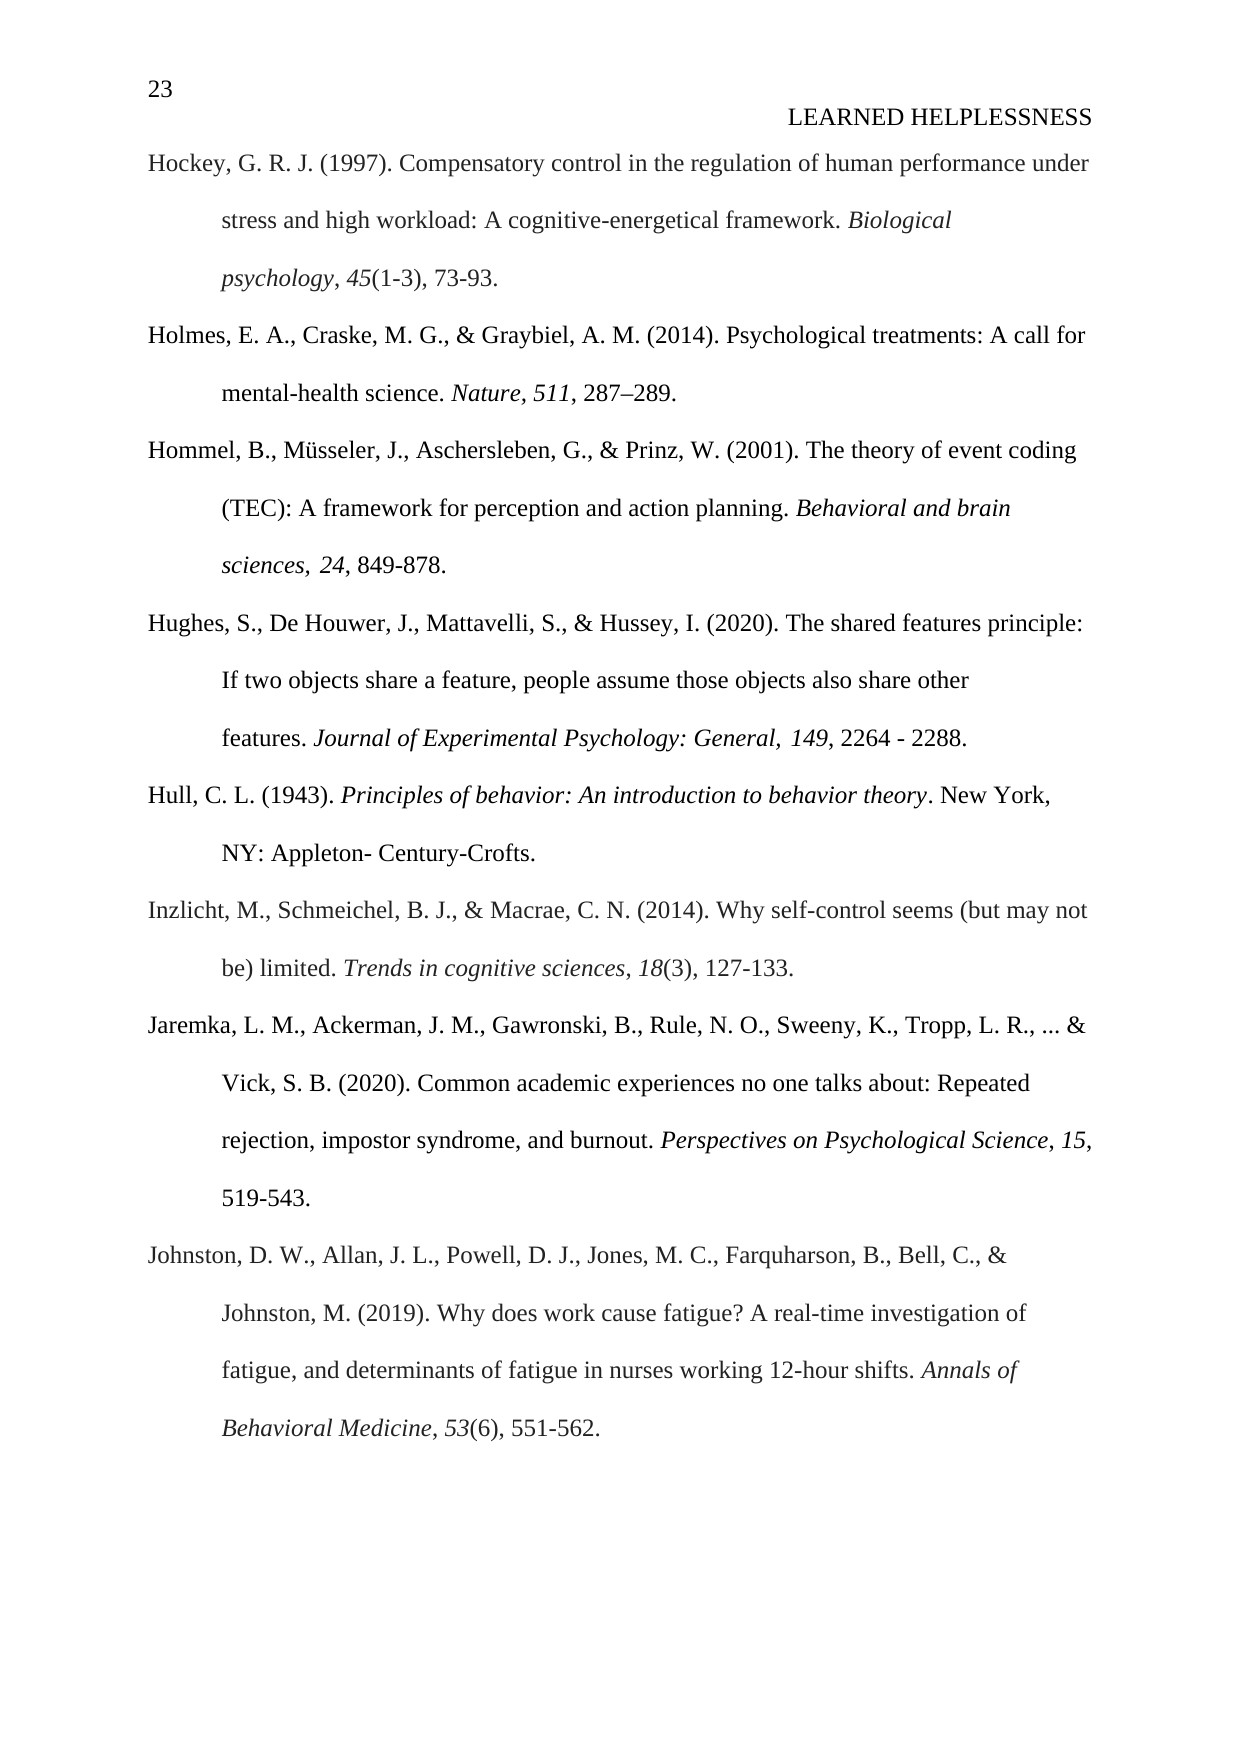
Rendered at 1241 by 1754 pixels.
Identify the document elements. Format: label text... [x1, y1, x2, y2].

text Hommel, B., Müsseler, J., Aschersleben, G., & Prinz, W. (2001). The theory of event coding (TEC): A framework for perception and action planning. Behavioral and brain sciences, 24, 849-878. [148, 435, 1093, 579]
text Hughes, S., De Houwer, J., Mattavelli, S., & Hussey, I. (2020). The shared features principle: If two objects share a feature, people assume those objects also share other features. Journal of Experimental Psychology: General, 149, 2264 - 2288. [148, 608, 1093, 751]
text Inzlicht, M., Schmeichel, B. J., & Macrae, C. N. (2014). Why self-control seems (but may not be) limited. Trends in cognitive sciences, 18(3), 127-133. [148, 895, 1093, 981]
text Hockey, G. R. J. (1997). Compensatory control in the regulation of human performance under stress and high workload: A cognitive-energetical framework. Biological psychology, 45(1-3), 73-93. [148, 148, 1093, 291]
text Jaremka, L. M., Ackerman, J. M., Gawronski, B., Rule, N. O., Sweeny, K., Tropp, L. R., ... & Vick, S. B. (2020). Common academic experiences no one talks about: Repeated rejection, impostor syndrome, and burnout. Perspectives on Psychological Science, 15, 519-543. [148, 1010, 1093, 1211]
text Hull, C. L. (1943). Principles of behavior: An introduction to behavior theory. New York, NY: Appleton- Century-Crofts. [148, 780, 1093, 866]
text Holmes, E. A., Craske, M. G., & Graybiel, A. M. (2014). Psychological treatments: A call for mental-health science. Nature, 511, 287–289. [148, 320, 1093, 406]
text Johnston, D. W., Allan, J. L., Powell, D. J., Jones, M. C., Farquharson, B., Bell, C., & Johnston, M. (2019). Why does work cause fatigue? A real-time investigation of fatigue, and determinants of fatigue in nurses working 12-hour shifts. Annals of Behavioral Medicine, 53(6), 551-562. [148, 1240, 1093, 1441]
